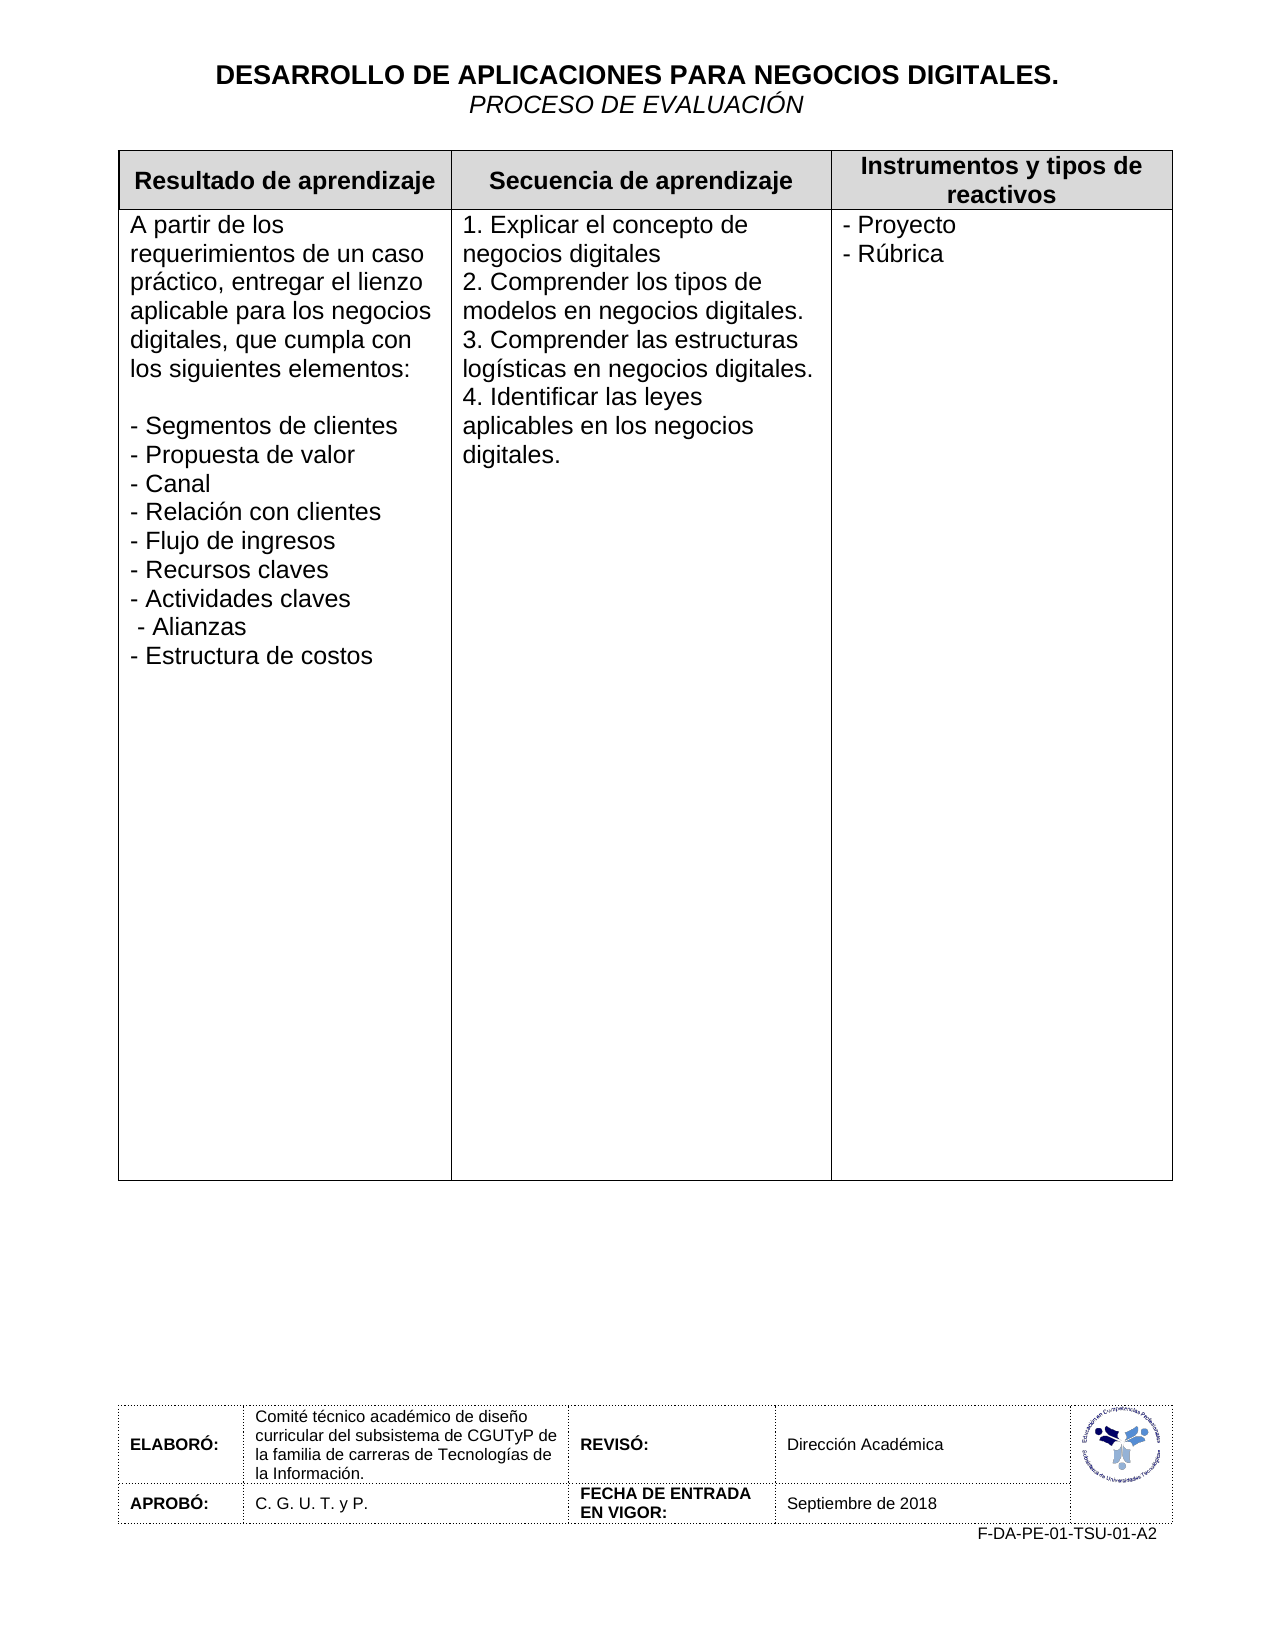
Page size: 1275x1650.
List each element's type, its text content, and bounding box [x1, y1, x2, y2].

table_header Instrumentos y tipos de reactivos [832, 151, 1172, 209]
table_cell 1. Explicar el concepto de negocios digitales 2. Comprender los tipos de modelos en negocios digitales. 3. Comprender las estructuras logísticas en negocios digitales. 4. Identificar las leyes aplicables en los negocios digitales. [452, 210, 831, 1180]
text PROCESO DE EVALUACIÓN [118, 90, 1157, 119]
picture [1082, 1406, 1160, 1483]
table_header Secuencia de aprendizaje [452, 151, 831, 209]
table_cell - Proyecto - Rúbrica [832, 210, 1172, 1180]
table_header Resultado de aprendizaje [120, 151, 451, 209]
text DESARROLLO DE APLICACIONES PARA NEGOCIOS DIGITALES. [118, 59, 1157, 90]
table_cell A partir de los requerimientos de un caso práctico, entregar el lienzo aplicable para los negocios digitales, que cumpla con los siguientes elementos: - Segmentos de clientes - Propuesta de valor - Canal - Relación con clientes - Flujo de ingresos - Recursos claves - Actividades claves - Alianzas - Estructura de costos [119, 210, 451, 1180]
